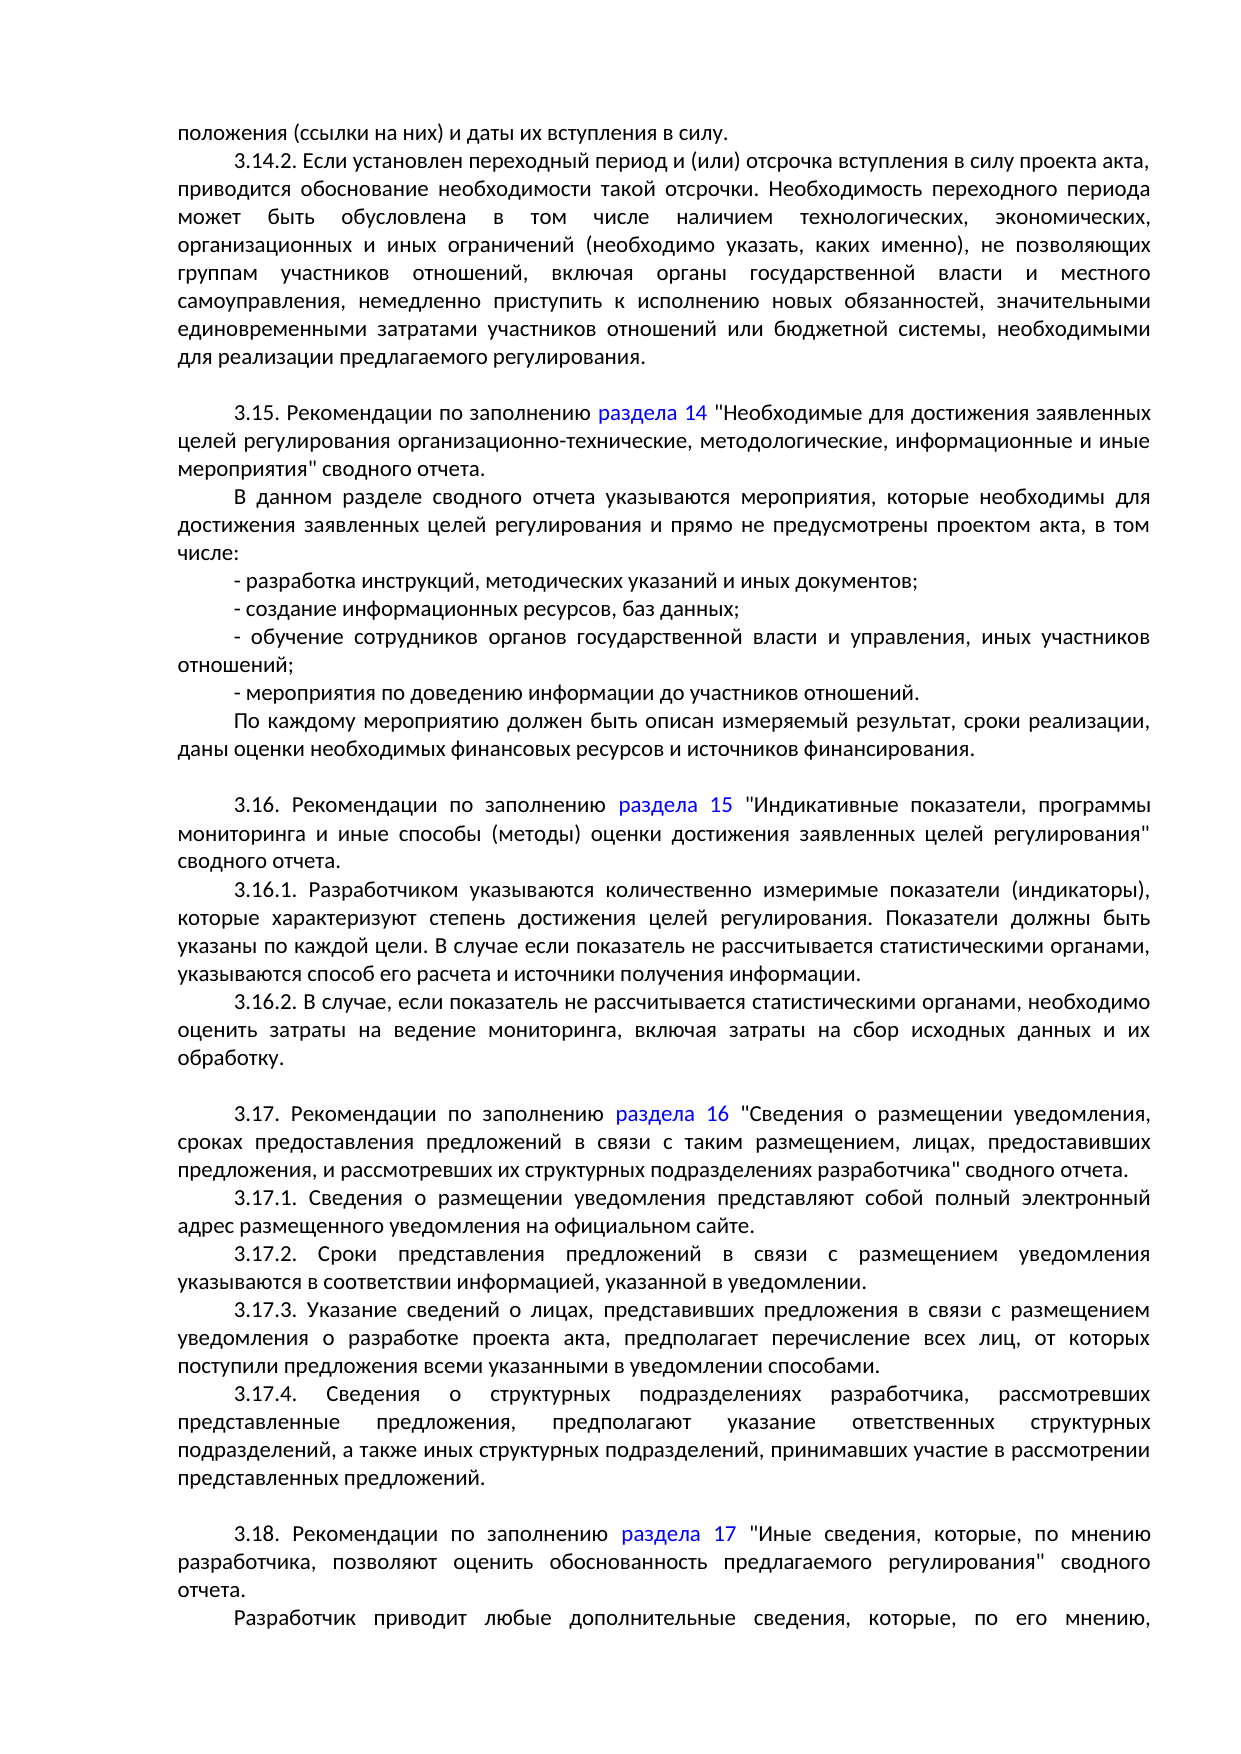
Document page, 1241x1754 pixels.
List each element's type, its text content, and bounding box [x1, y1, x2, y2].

text В данном разделе сводного отчета указываются мероприятия, которые необходимы для достижения заявленных целей регулирования и прямо не предусмотрены проектом акта, в том числе: [177, 482, 1152, 566]
text 3.17.4. Сведения о структурных подразделениях разработчика, рассмотревших представленные предложения, предполагают указание ответственных структурных подразделений, а также иных структурных подразделений, принимавших участие в рассмотрении представленных предложений. [177, 1379, 1152, 1491]
text 3.17.3. Указание сведений о лицах, представивших предложения в связи с размещением уведомления о разработке проекта акта, предполагает перечисление всех лиц, от которых поступили предложения всеми указанными в уведомлении способами. [177, 1295, 1152, 1379]
text - разработка инструкций, методических указаний и иных документов; [177, 566, 1152, 594]
text 3.14.2. Если установлен переходный период и (или) отсрочка вступления в силу проекта акта, приводится обоснование необходимости такой отсрочки. Необходимость переходного периода может быть обусловлена в том числе наличием технологических, экономических, организационных и иных ограничений (необходимо указать, каких именно), не позволяющих группам участников отношений, включая органы государственной власти и местного самоуправления, немедленно приступить к исполнению новых обязанностей, значительными единовременными затратами участников отношений или бюджетной системы, необходимыми для реализации предлагаемого регулирования. [177, 146, 1152, 370]
text - создание информационных ресурсов, баз данных; [177, 594, 1152, 622]
text По каждому мероприятию должен быть описан измеряемый результат, сроки реализации, даны оценки необходимых финансовых ресурсов и источников финансирования. [177, 707, 1152, 763]
text 3.16.2. В случае, если показатель не рассчитывается статистическими органами, необходимо оценить затраты на ведение мониторинга, включая затраты на сбор исходных данных и их обработку. [177, 987, 1152, 1071]
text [177, 1603, 1152, 1631]
text 3.16. Рекомендации по заполнению раздела 15 "Индикативные показатели, программы мониторинга и иные способы (методы) оценки достижения заявленных целей регулирования" сводного отчета. [177, 791, 1152, 875]
text 3.15. Рекомендации по заполнению раздела 14 "Необходимые для достижения заявленных целей регулирования организационно-технические, методологические, информационные и иные мероприятия" сводного отчета. [177, 398, 1152, 482]
text - мероприятия по доведению информации до участников отношений. [177, 678, 1152, 707]
text 3.18. Рекомендации по заполнению раздела 17 "Иные сведения, которые, по мнению разработчика, позволяют оценить обоснованность предлагаемого регулирования" сводного отчета. [177, 1519, 1152, 1603]
text 3.17.1. Сведения о размещении уведомления представляют собой полный электронный адрес размещенного уведомления на официальном сайте. [177, 1183, 1152, 1239]
text 3.17.2. Сроки представления предложений в связи с размещением уведомления указываются в соответствии информацией, указанной в уведомлении. [177, 1239, 1152, 1295]
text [177, 118, 1152, 146]
text - обучение сотрудников органов государственной власти и управления, иных участников отношений; [177, 622, 1152, 678]
text 3.16.1. Разработчиком указываются количественно измеримые показатели (индикаторы), которые характеризуют степень достижения целей регулирования. Показатели должны быть указаны по каждой цели. В случае если показатель не рассчитывается статистическими органами, указываются способ его расчета и источники получения информации. [177, 875, 1152, 987]
text 3.17. Рекомендации по заполнению раздела 16 "Сведения о размещении уведомления, сроках предоставления предложений в связи с таким размещением, лицах, предоставивших предложения, и рассмотревших их структурных подразделениях разработчика" сводного отчета. [177, 1099, 1152, 1183]
